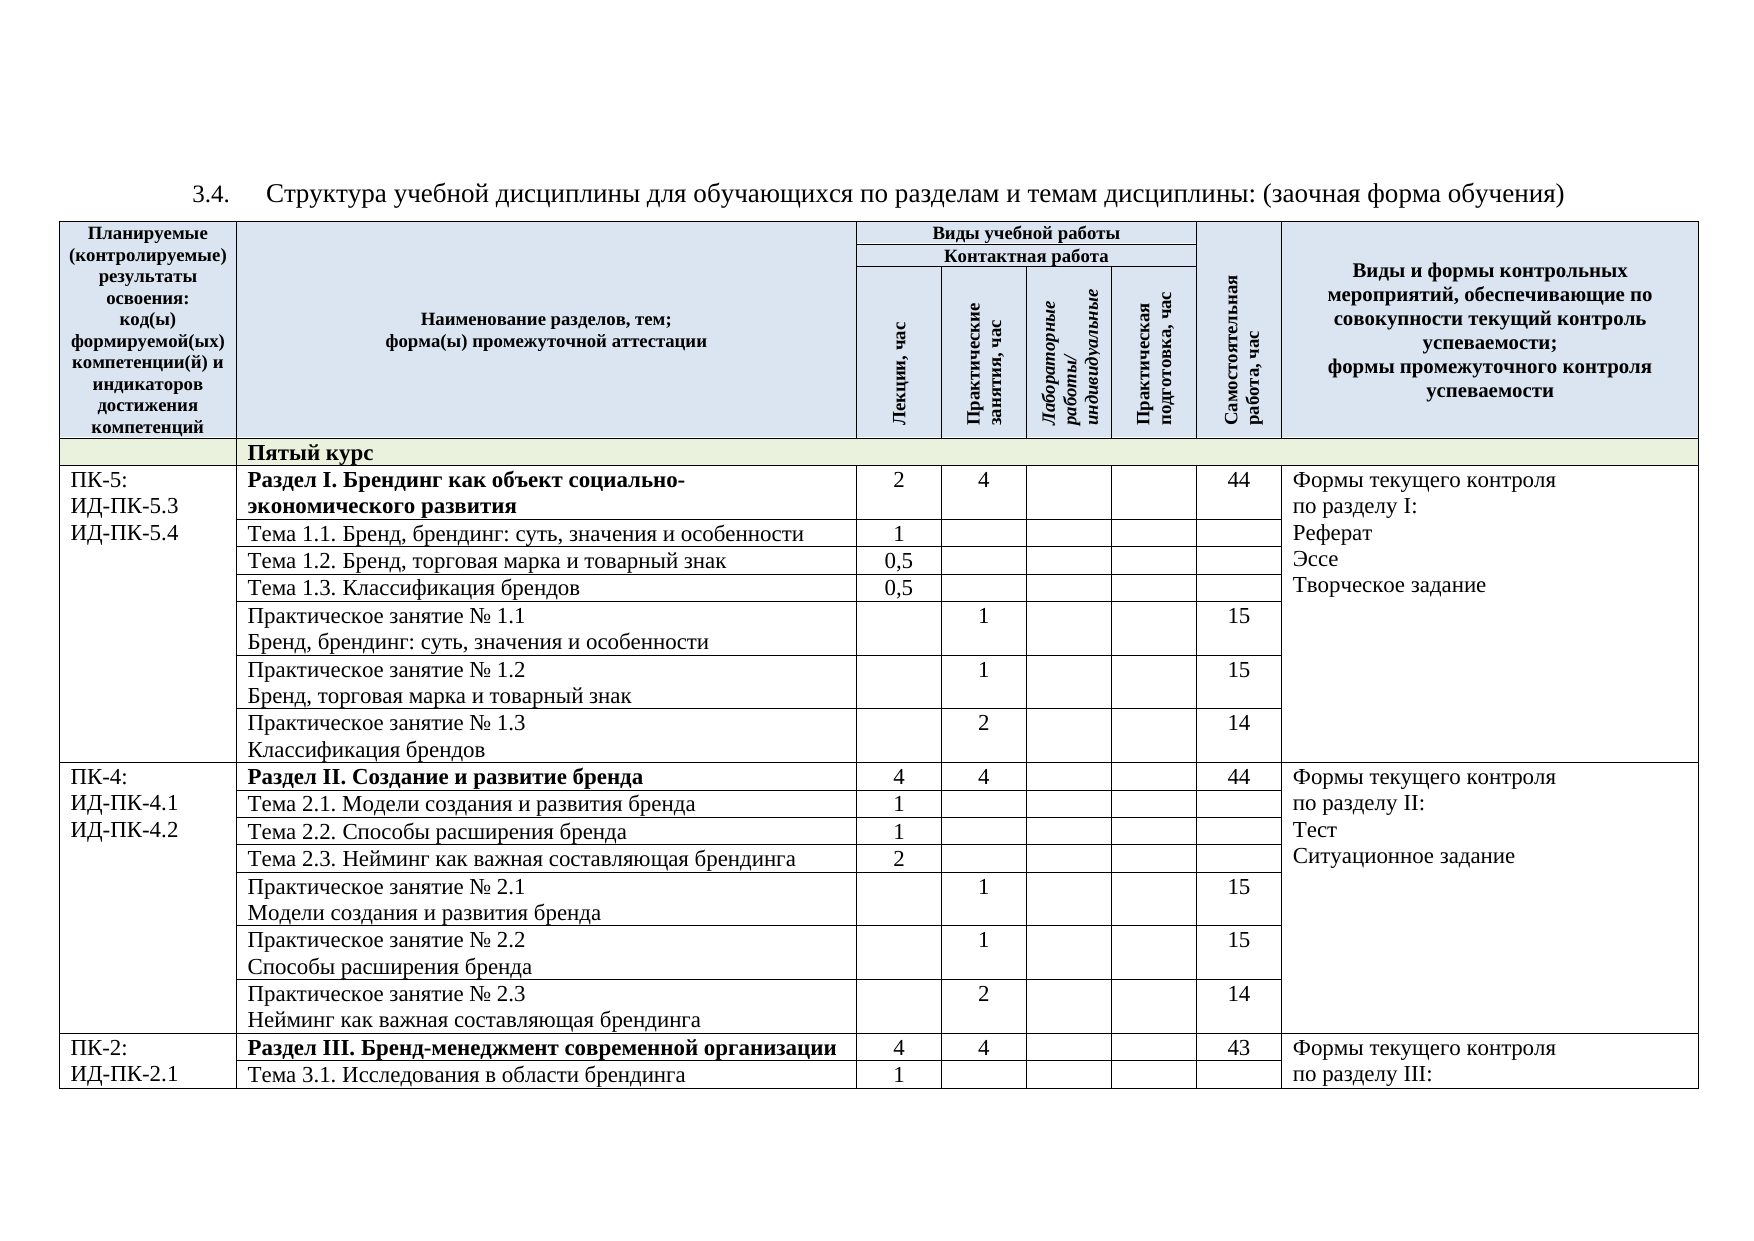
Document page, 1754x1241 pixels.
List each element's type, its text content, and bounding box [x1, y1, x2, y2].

table_cell 1 [942, 656, 1026, 708]
table_cell [942, 818, 1026, 844]
table_cell Тема 3.1. Исследования в области брендинга [237, 1061, 856, 1088]
table_cell Формы текущего контроля по разделу II: Тест Ситуационное задание [1282, 763, 1698, 1033]
table_cell Практическое занятие № 1.2 Бренд, торговая марка и товарный знак [237, 656, 856, 708]
table_cell 1 [857, 818, 941, 844]
table_cell [1112, 1034, 1196, 1060]
table_cell Тема 1.1. Бренд, брендинг: суть, значения и особенности [237, 520, 856, 546]
table_cell [1112, 791, 1196, 817]
table_cell 4 [857, 1034, 941, 1060]
table_cell [1197, 791, 1281, 817]
table_cell Тема 1.2. Бренд, торговая марка и товарный знак [237, 547, 856, 573]
table_cell [1112, 656, 1196, 708]
table_cell Практические занятия, час [942, 267, 1026, 437]
table_cell [1112, 1061, 1196, 1088]
table_cell Практическое занятие № 2.1 Модели создания и развития бренда [237, 873, 856, 925]
table_cell 15 [1197, 602, 1281, 654]
table_cell ПК-5: ИД-ПК-5.3 ИД-ПК-5.4 [60, 466, 236, 762]
table_cell 15 [1197, 926, 1281, 979]
table_cell 2 [942, 709, 1026, 762]
table_cell Практическое занятие № 1.3 Классификация брендов [237, 709, 856, 762]
table_header Виды и формы контрольных мероприятий, обеспечивающие по совокупности текущий контроль успеваемости; формы промежуточного контроля успеваемости [1282, 222, 1698, 437]
table_cell [1027, 547, 1111, 573]
table_cell Практическое занятие № 1.1 Бренд, брендинг: суть, значения и особенности [237, 602, 856, 654]
table_cell 0,5 [857, 547, 941, 573]
table_cell [857, 980, 941, 1033]
table_cell [1027, 845, 1111, 872]
table_cell 1 [857, 791, 941, 817]
table_cell [1027, 466, 1111, 519]
table_header Самостоятельная работа, час [1197, 222, 1281, 437]
table_cell [1112, 845, 1196, 872]
table_cell [1112, 602, 1196, 654]
subtitle Структура учебной дисциплины для обучающихся по разделам и темам дисциплины: (заочная форма обучения) [192, 177, 1665, 208]
table_cell [1112, 873, 1196, 925]
table_cell 1 [857, 520, 941, 546]
table_cell [1027, 602, 1111, 654]
table_cell [1027, 763, 1111, 789]
table_cell 43 [1197, 1034, 1281, 1060]
table_cell [857, 656, 941, 708]
table_cell Формы текущего контроля по разделу I: Реферат Эссе Творческое задание [1282, 466, 1698, 762]
table_cell [857, 926, 941, 979]
table_cell 14 [1197, 980, 1281, 1033]
table_cell 2 [942, 980, 1026, 1033]
table_cell [1112, 818, 1196, 844]
table_cell Раздел I. Брендинг как объект социально-экономического развития [237, 466, 856, 519]
table_cell [1112, 520, 1196, 546]
table_cell [1027, 1061, 1111, 1088]
table_cell 44 [1197, 466, 1281, 519]
table_cell [1027, 575, 1111, 601]
table_cell [1112, 926, 1196, 979]
table_cell [1197, 1061, 1281, 1088]
table_cell [942, 547, 1026, 573]
table_cell [1197, 575, 1281, 601]
table_cell 1 [942, 873, 1026, 925]
table_cell Тема 2.2. Способы расширения бренда [237, 818, 856, 844]
table_cell [1027, 926, 1111, 979]
table_cell Пятый курс [237, 439, 1698, 465]
table_cell [1197, 818, 1281, 844]
table_cell Раздел III. Бренд-менеджмент современной организации [237, 1034, 856, 1060]
table_cell Тема 2.1. Модели создания и развития бренда [237, 791, 856, 817]
table_cell 15 [1197, 656, 1281, 708]
table_cell [60, 439, 236, 465]
table_cell [1112, 466, 1196, 519]
table_cell [1027, 520, 1111, 546]
table_cell [942, 791, 1026, 817]
table_cell [1027, 656, 1111, 708]
table_cell [1197, 845, 1281, 872]
table_cell 44 [1197, 763, 1281, 789]
table_cell Тема 1.3. Классификация брендов [237, 575, 856, 601]
table_cell [1027, 818, 1111, 844]
table_cell [857, 709, 941, 762]
table_cell Лабораторные работы/ индивидуальные занятия, час [1027, 267, 1111, 437]
table_cell Раздел II. Создание и развитие бренда [237, 763, 856, 789]
table_cell [857, 602, 941, 654]
table_header Планируемые (контролируемые) результаты освоения: код(ы) формируемой(ых) компетенции(й) и индикаторов достижения компетенций [60, 222, 236, 437]
table_cell 2 [857, 466, 941, 519]
table_cell 4 [942, 1034, 1026, 1060]
table_cell [942, 520, 1026, 546]
table_cell [1112, 547, 1196, 573]
table_cell 4 [857, 763, 941, 789]
table_header Виды учебной работы [857, 222, 1196, 243]
table_cell 4 [942, 466, 1026, 519]
table_cell 14 [1197, 709, 1281, 762]
table_cell Практическое занятие № 2.3 Нейминг как важная составляющая брендинга [237, 980, 856, 1033]
table_cell ПК-2: ИД-ПК-2.1 ИД-ПК-2.2 [60, 1034, 236, 1088]
table_cell Практическое занятие № 2.2 Способы расширения бренда [237, 926, 856, 979]
table_cell 1 [942, 602, 1026, 654]
table_cell Тема 2.3. Нейминг как важная составляющая брендинга [237, 845, 856, 872]
table_cell 0,5 [857, 575, 941, 601]
table_cell [1112, 980, 1196, 1033]
table_cell [942, 1061, 1026, 1088]
table_cell [1197, 547, 1281, 573]
table_cell Лекции, час [857, 267, 941, 437]
table_cell [1197, 520, 1281, 546]
table_cell 15 [1197, 873, 1281, 925]
table_cell [942, 575, 1026, 601]
table_cell [1027, 791, 1111, 817]
table_cell 4 [942, 763, 1026, 789]
table_header Наименование разделов, тем; форма(ы) промежуточной аттестации [237, 222, 856, 437]
table_cell [1112, 709, 1196, 762]
table_cell [857, 873, 941, 925]
table_cell [1027, 980, 1111, 1033]
table_cell 2 [857, 845, 941, 872]
table_cell [942, 845, 1026, 872]
table_cell ПК-4: ИД-ПК-4.1 ИД-ПК-4.2 [60, 763, 236, 1033]
table_cell [1027, 1034, 1111, 1060]
table_cell Формы текущего контроля по разделу III: Собеседование Доклад [1282, 1034, 1698, 1088]
table_cell [1112, 763, 1196, 789]
table_cell Практическая подготовка, час [1112, 267, 1196, 437]
table_cell 1 [942, 926, 1026, 979]
table_cell [1112, 575, 1196, 601]
table_cell 1 [857, 1061, 941, 1088]
table_cell Контактная работа [857, 245, 1196, 266]
table_cell [1027, 709, 1111, 762]
table_cell [1027, 873, 1111, 925]
